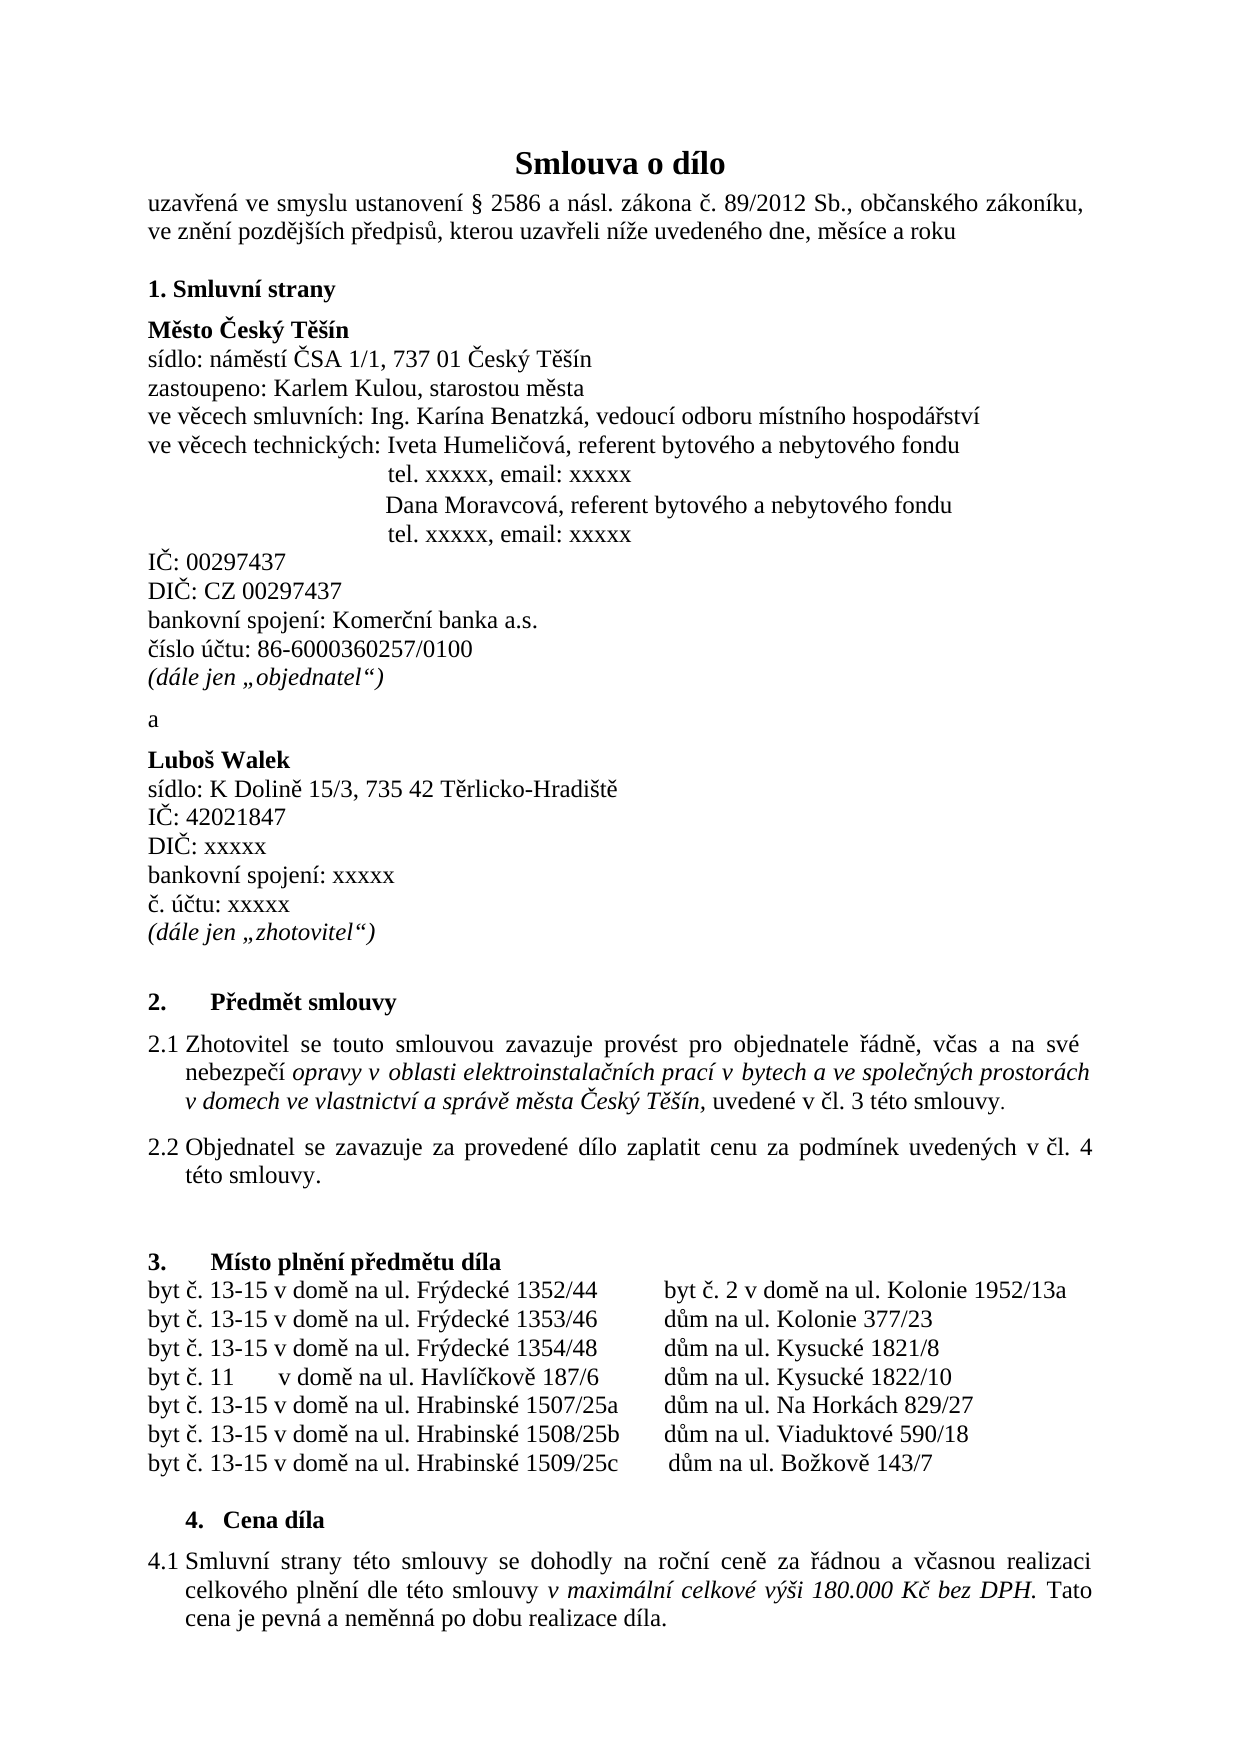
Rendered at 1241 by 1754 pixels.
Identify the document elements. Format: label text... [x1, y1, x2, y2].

text byt č. 13-15 v domě na ul. Frýdecké 1352/44 byt č. 2 v domě na ul. Kolonie 1952/13a [148, 1275, 1092, 1304]
text IČ: 00297437 [148, 547, 1092, 576]
text zastoupeno: Karlem Kulou, starostou města [148, 373, 1092, 401]
text byt č. 13-15 v domě na ul. Frýdecké 1354/48 dům na ul. Kysucké 1821/8 [148, 1333, 1092, 1362]
list Místo plnění předmětu díla [148, 1247, 1092, 1275]
text byt č. 13-15 v domě na ul. Hrabinské 1508/25b dům na ul. Viaduktové 590/18 [148, 1419, 1092, 1448]
text č. účtu: xxxxx [148, 889, 1092, 917]
text tel. xxxxx, email: xxxxx [295, 519, 1092, 547]
list Cena díla [185, 1505, 1092, 1533]
text ve věcech technických: Iveta Humeličová, referent bytového a nebytového fondu [148, 430, 1092, 459]
text uzavřená ve smyslu ustanovení § násl. zákona č. 89/2012 Sb., občanského zákoníku, ve znění pozdějších předpisů, kterou uzavřeli níže uvedeného dne, měsíce a roku [148, 188, 1092, 245]
text sídlo: náměstí ČSA 1/1, 737 01 Český Těšín [148, 344, 1092, 373]
text ve věcech smluvních: Ing. Karína Benatzká, vedoucí odboru místního hospodářství [148, 401, 1092, 430]
text byt č. 13-15 v domě na ul. Hrabinské 1507/25a dům na ul. Na Horkách 829/27 [148, 1390, 1092, 1419]
text byt č. 13-15 v domě na ul. Hrabinské 1509/25c dům na ul. Božkově 143/7 [148, 1448, 1092, 1477]
text Město Český Těšín [148, 315, 1092, 344]
text bankovní spojení: xxxxx [148, 860, 1092, 889]
text (dále jen „objednatel“) [148, 662, 1092, 691]
text Smlouva o dílo [148, 143, 1092, 181]
list Smluvní strany této smlouvy se dohodly na roční ceně za řádnou a včasnou realizaci celkového plnění dle této smlouvy v maximální celkové výši 180.000 Kč bez DPH. Tato cena je pevná a neměnná po dobu realizace díla. [148, 1546, 1092, 1632]
text bankovní spojení: Komerční banka a.s. [148, 605, 1092, 634]
list Objednatel se zavazuje za provedené dílo zaplatit cenu za podmínek uvedených v čl. 4 této smlouvy. [148, 1132, 1092, 1189]
text DIČ: xxxxx [148, 831, 1092, 860]
text Luboš Walek [148, 745, 1092, 774]
text 2. Předmět smlouvy [148, 987, 1092, 1016]
list Zhotovitel se touto smlouvou zavazuje provést pro objednatele řádně, včas a na své nebezpečí opravy v oblasti elektroinstalačních prací v bytech a ve společných prostorách v domech ve vlastnictví a správě města Český Těšín, uvedené v čl. 3 této smlouvy. [148, 1029, 1092, 1115]
text Dana Moravcová, referent bytového a nebytového fondu [148, 490, 1092, 519]
text IČ: 42021847 [148, 802, 1092, 831]
text byt č. 13-15 v domě na ul. Frýdecké 1353/46 dům na ul. Kolonie 377/23 [148, 1304, 1092, 1333]
text (dále jen „zhotovitel“) [148, 917, 1092, 946]
text a [148, 704, 1092, 732]
text 1. Smluvní strany [148, 274, 1092, 303]
text sídlo: K Dolině 15/3, 735 42 Těrlicko-Hradiště [148, 774, 1092, 802]
text DIČ: CZ 00297437 [148, 576, 1092, 605]
text číslo účtu: 86-6000360257/0100 [148, 634, 1092, 662]
text tel. xxxxx, email: xxxxx [148, 459, 1092, 488]
text byt č. 11 v domě na ul. Havlíčkově 187/6 dům na ul. Kysucké 1822/10 [148, 1362, 1092, 1390]
